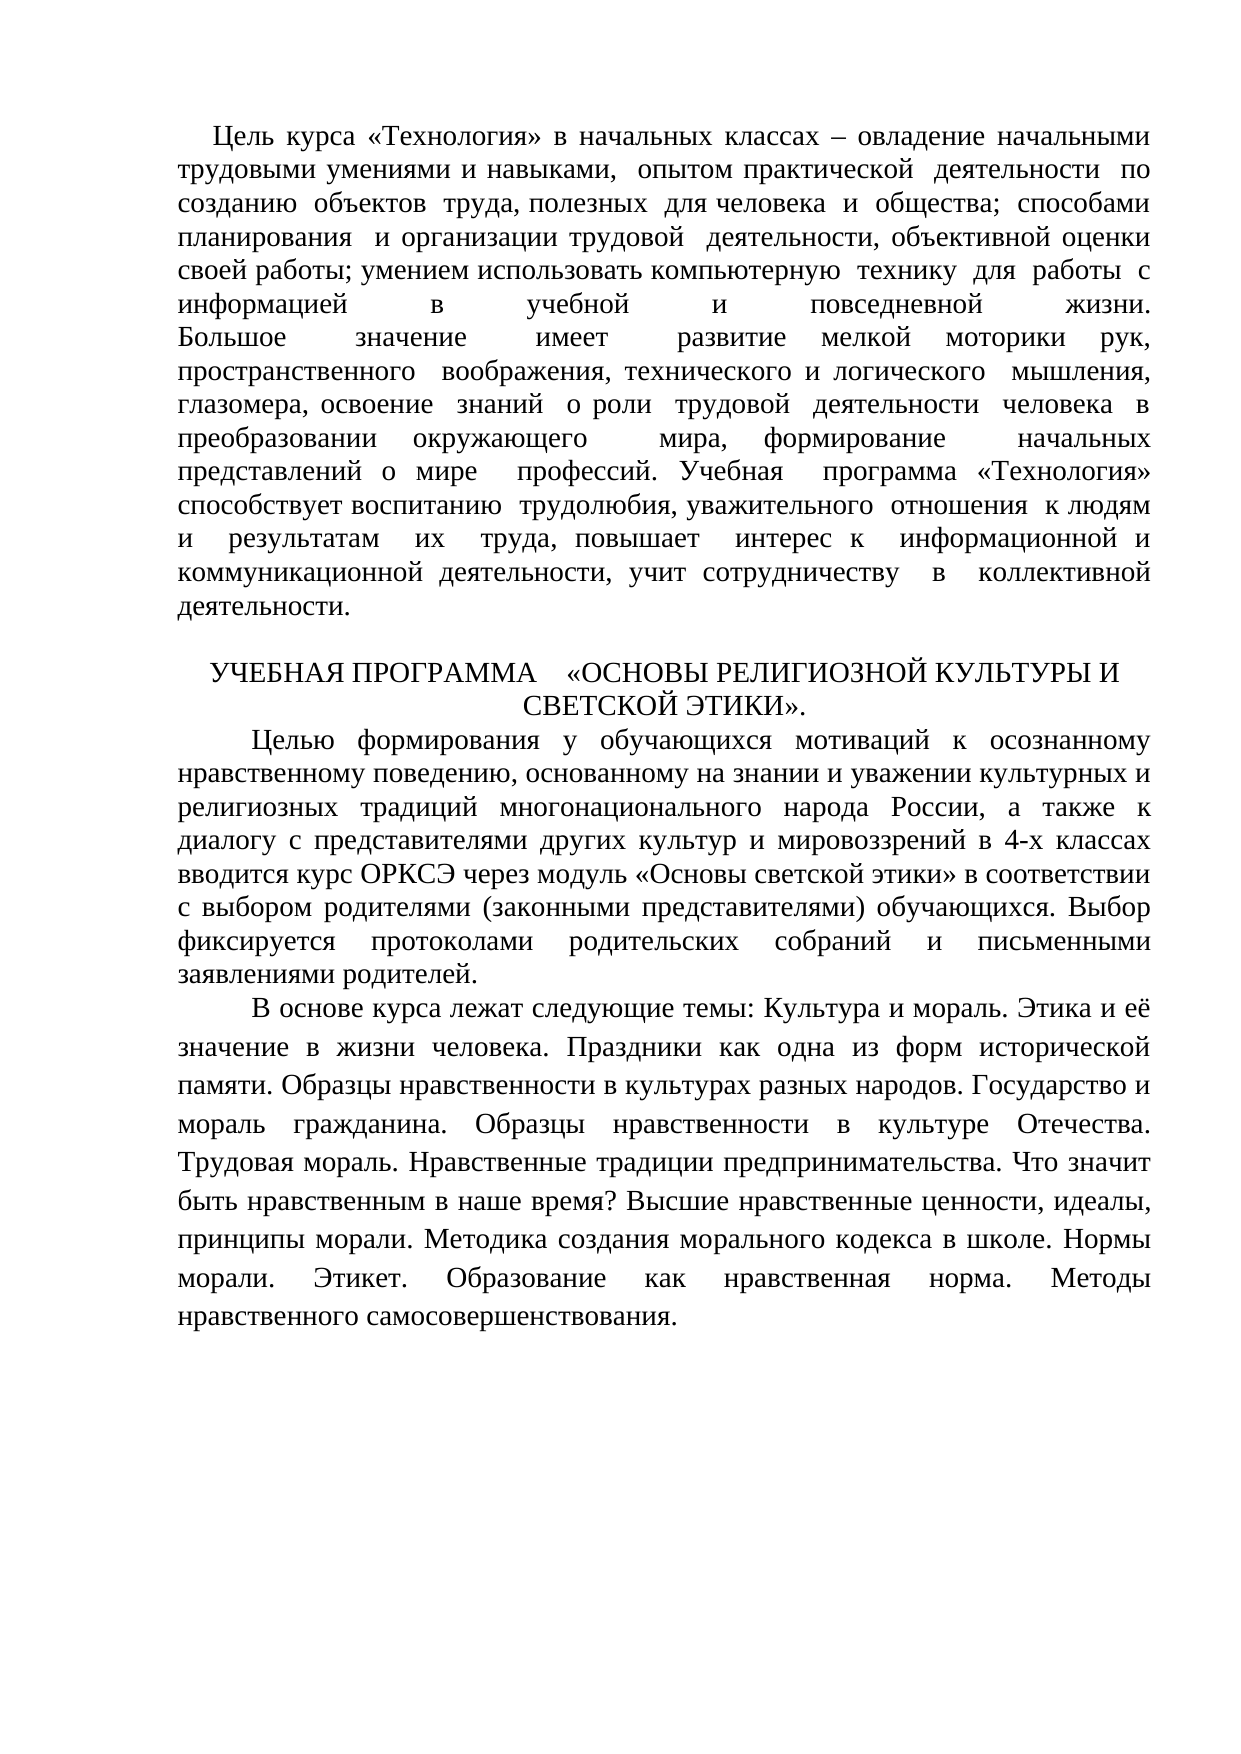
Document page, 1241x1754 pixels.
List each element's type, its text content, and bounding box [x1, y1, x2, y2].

text Цель курса «Технология» в начальных классах – овладение начальными трудовыми умениями и навыками, опытом практической деятельности по созданию объектов труда, полезных для человека и общества; способами планирования и организации трудовой деятельности, объективной оценки своей работы; умением использовать компьютерную технику для работы с информацией в учебной и повседневной жизни. Большое значение имеет развитие мелкой моторики рук, пространственного воображения, технического и логического мышления, глазомера, освоение знаний о роли трудовой деятельности человека в преобразовании окружающего мира, формирование начальных представлений о мире профессий. Учебная программа «Технология» способствует воспитанию трудолюбия, уважительного отношения к людям и результатам их труда, повышает интерес к информационной и коммуникационной деятельности, учит сотрудничеству в коллективной деятельности. [177, 118, 1152, 621]
text Целью формирования у обучающихся мотиваций к осознанному нравственному поведению, основанному на знании и уважении культурных и религиозных традиций многонационального народа России, а также к диалогу с представителями других культур и мировоззрений в 4-х классах вводится курс ОРКСЭ через модуль «Основы светской этики» в соответствии с выбором родителями (законными представителями) обучающихся. Выбор фиксируется протоколами родительских собраний и письменными заявлениями родителей. [177, 722, 1152, 990]
text УЧЕБНАЯ ПРОГРАММА «ОСНОВЫ РЕЛИГИОЗНОЙ КУЛЬТУРЫ И СВЕТСКОЙ ЭТИКИ». [177, 655, 1152, 722]
text В основе курса лежат следующие темы: Культура и мораль. Этика и её значение в жизни человека. Праздники как одна из форм исторической памяти. Образцы нравственности в культурах разных народов. Государство и мораль гражданина. Образцы нравственности в культуре Отечества. Трудовая мораль. Нравственные традиции предпринимательства. Что значит быть нравственным в наше время? Высшие нравственные ценности, идеалы, принципы морали. Методика создания морального кодекса в школе. Нормы морали. Этикет. Образование как нравственная норма. Методы нравственного самосовершенствования. [177, 990, 1152, 1332]
